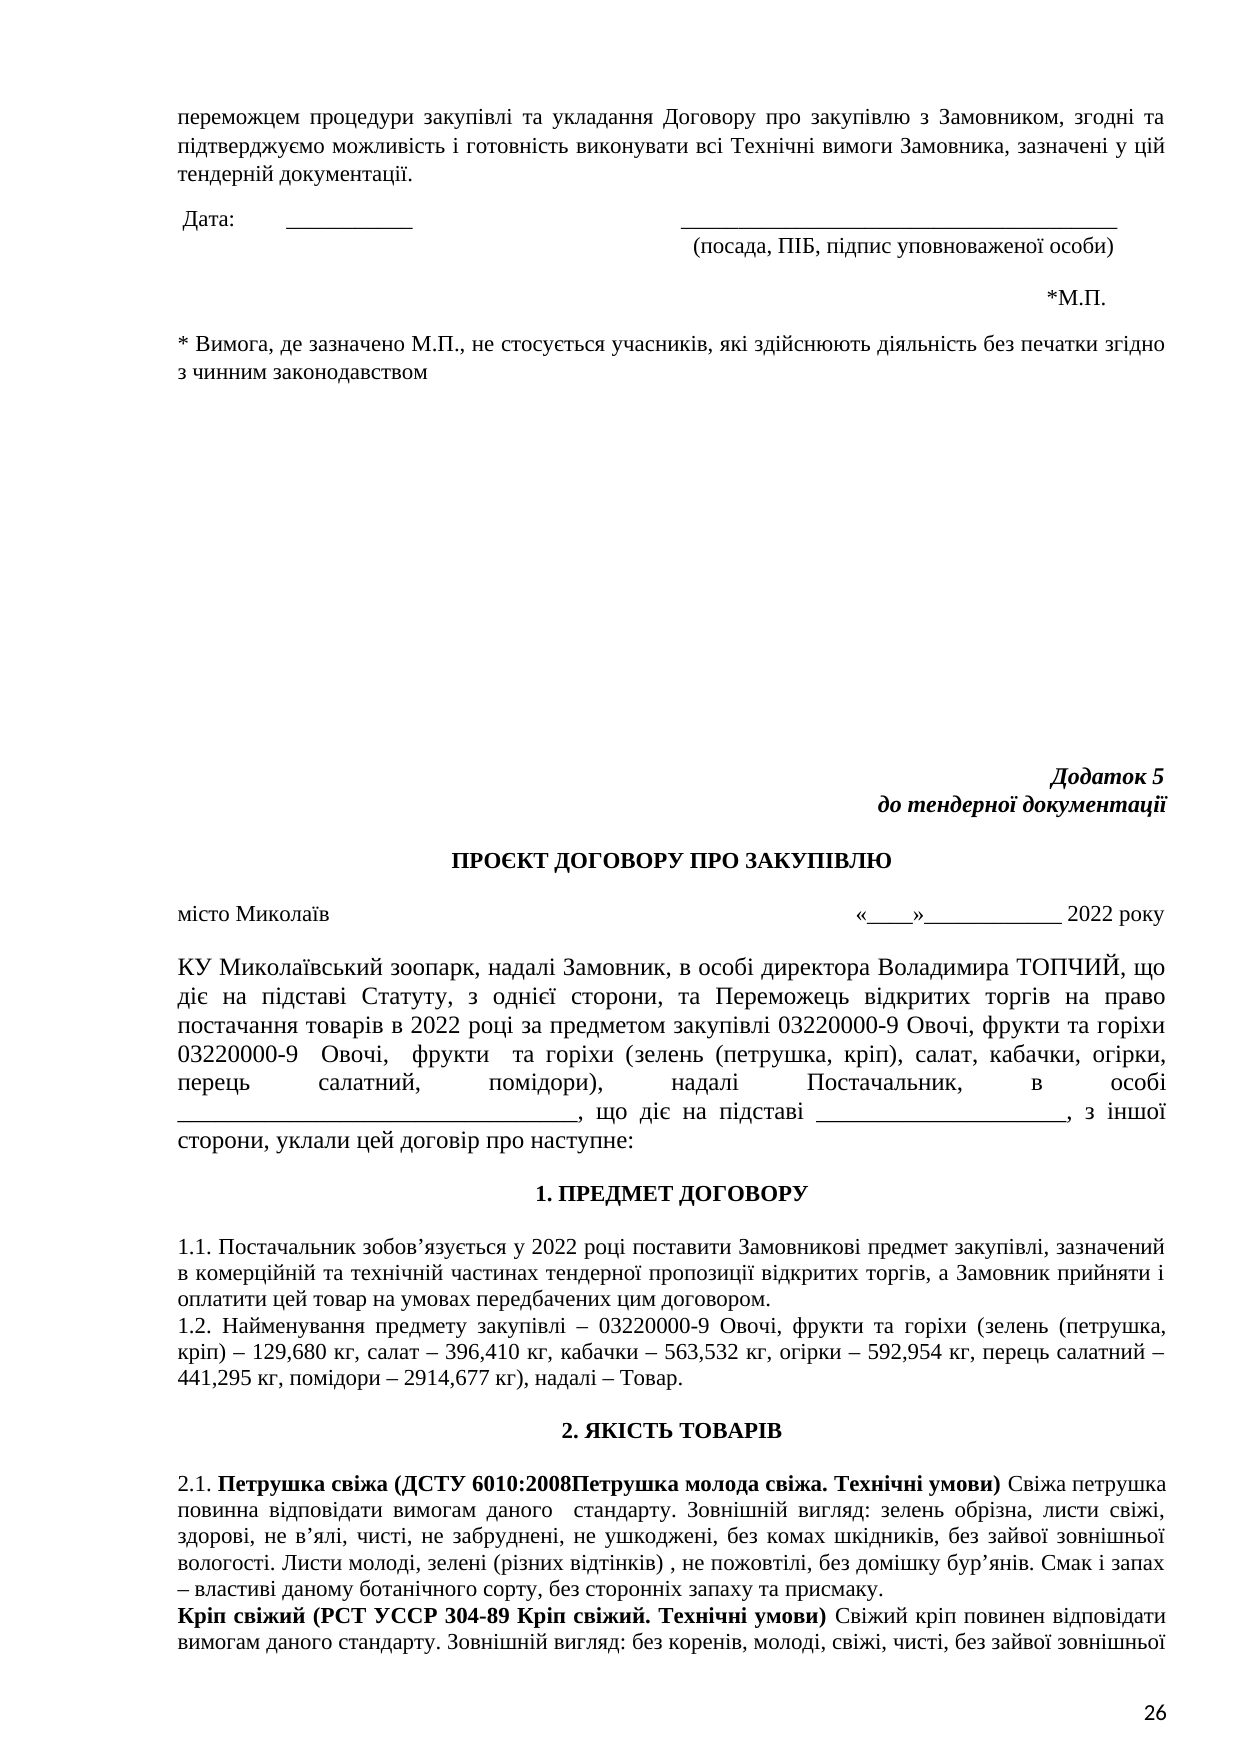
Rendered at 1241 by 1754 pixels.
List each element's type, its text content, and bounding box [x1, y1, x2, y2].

text 1.1. Постачальник зобов’язується у 2022 році поставити Замовникові предмет закупівлі, зазначений в комерційній та технічній частинах тендерної пропозиції відкритих торгів, а Замовник прийняти і оплатити цей товар на умовах передбачених цим договором. [177, 1233, 1167, 1312]
text КУ Миколаївський зоопарк, надалі Замовник, в особі директора Воладимира ТОПЧИЙ, що діє на підставі Статуту, з однієї сторони, та Переможець відкритих торгів на право постачання товарів в 2022 році за предметом закупівлі 03220000-9 Овочі, фрукти та горіхи 03220000-9 Овочі, фрукти та горіхи (зелень (петрушка, кріп), салат, кабачки, огірки, перець салатний, помідори), надалі Постачальник, в особі ________________________________, що діє на підставі ____________________, з іншої сторони, уклали цей договір про наступне: [177, 952, 1167, 1154]
text ПРОЄКТ ДОГОВОРУ ПРО ЗАКУПІВЛЮ [177, 847, 1167, 873]
text місто Миколаїв «____»____________ 2022 року [177, 900, 1167, 926]
text 1. ПРЕДМЕТ ДОГОВОРУ [177, 1180, 1167, 1206]
text * Вимога, де зазначено М.П., не стосується учасників, які здійснюють діяльність без печатки згідно з чинним законодавством [177, 329, 1167, 384]
text до тендерної документації [177, 789, 1167, 817]
text 2.1. Петрушка свіжа (ДСТУ 6010:2008Петрушка молода свіжа. Технічні умови) Свіжа петрушка повинна відповідати вимогам даного стандарту. Зовнішній вигляд: зелень обрізна, листи свіжі, здорові, не в’ялі, чисті, не забруднені, не ушкоджені, без комах шкідників, без зайвої зовнішньої вологості. Листи молоді, зелені (різних відтінків) , не пожовтілі, без домішку бур’янів. Смак і запах – властиві даному ботанічного сорту, без сторонніх запаху та присмаку. [177, 1470, 1167, 1602]
text Дата: ___________ ______________________________________ [177, 205, 1167, 232]
text 2. ЯКІСТЬ ТОВАРІВ [177, 1417, 1167, 1443]
text (посада, ПІБ, підпис уповноваженої особи) [177, 232, 1167, 258]
text Додаток 5 [177, 762, 1167, 789]
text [177, 1602, 1167, 1654]
text *М.П. [177, 284, 1167, 311]
text переможцем процедури закупівлі та укладання Договору про закупівлю з Замовником, згодні та підтверджуємо можливість і готовність виконувати всі Технічні вимоги Замовника, зазначені у цій тендерній документації. [177, 103, 1167, 187]
text 1.2. Найменування предмету закупівлі – 03220000-9 Овочі, фрукти та горіхи (зелень (петрушка, кріп) – 129,680 кг, салат – 396,410 кг, кабачки – 563,532 кг, огірки – 592,954 кг, перець салатний – 441,295 кг, помідори – 2914,677 кг), надалі – Товар. [177, 1312, 1167, 1391]
